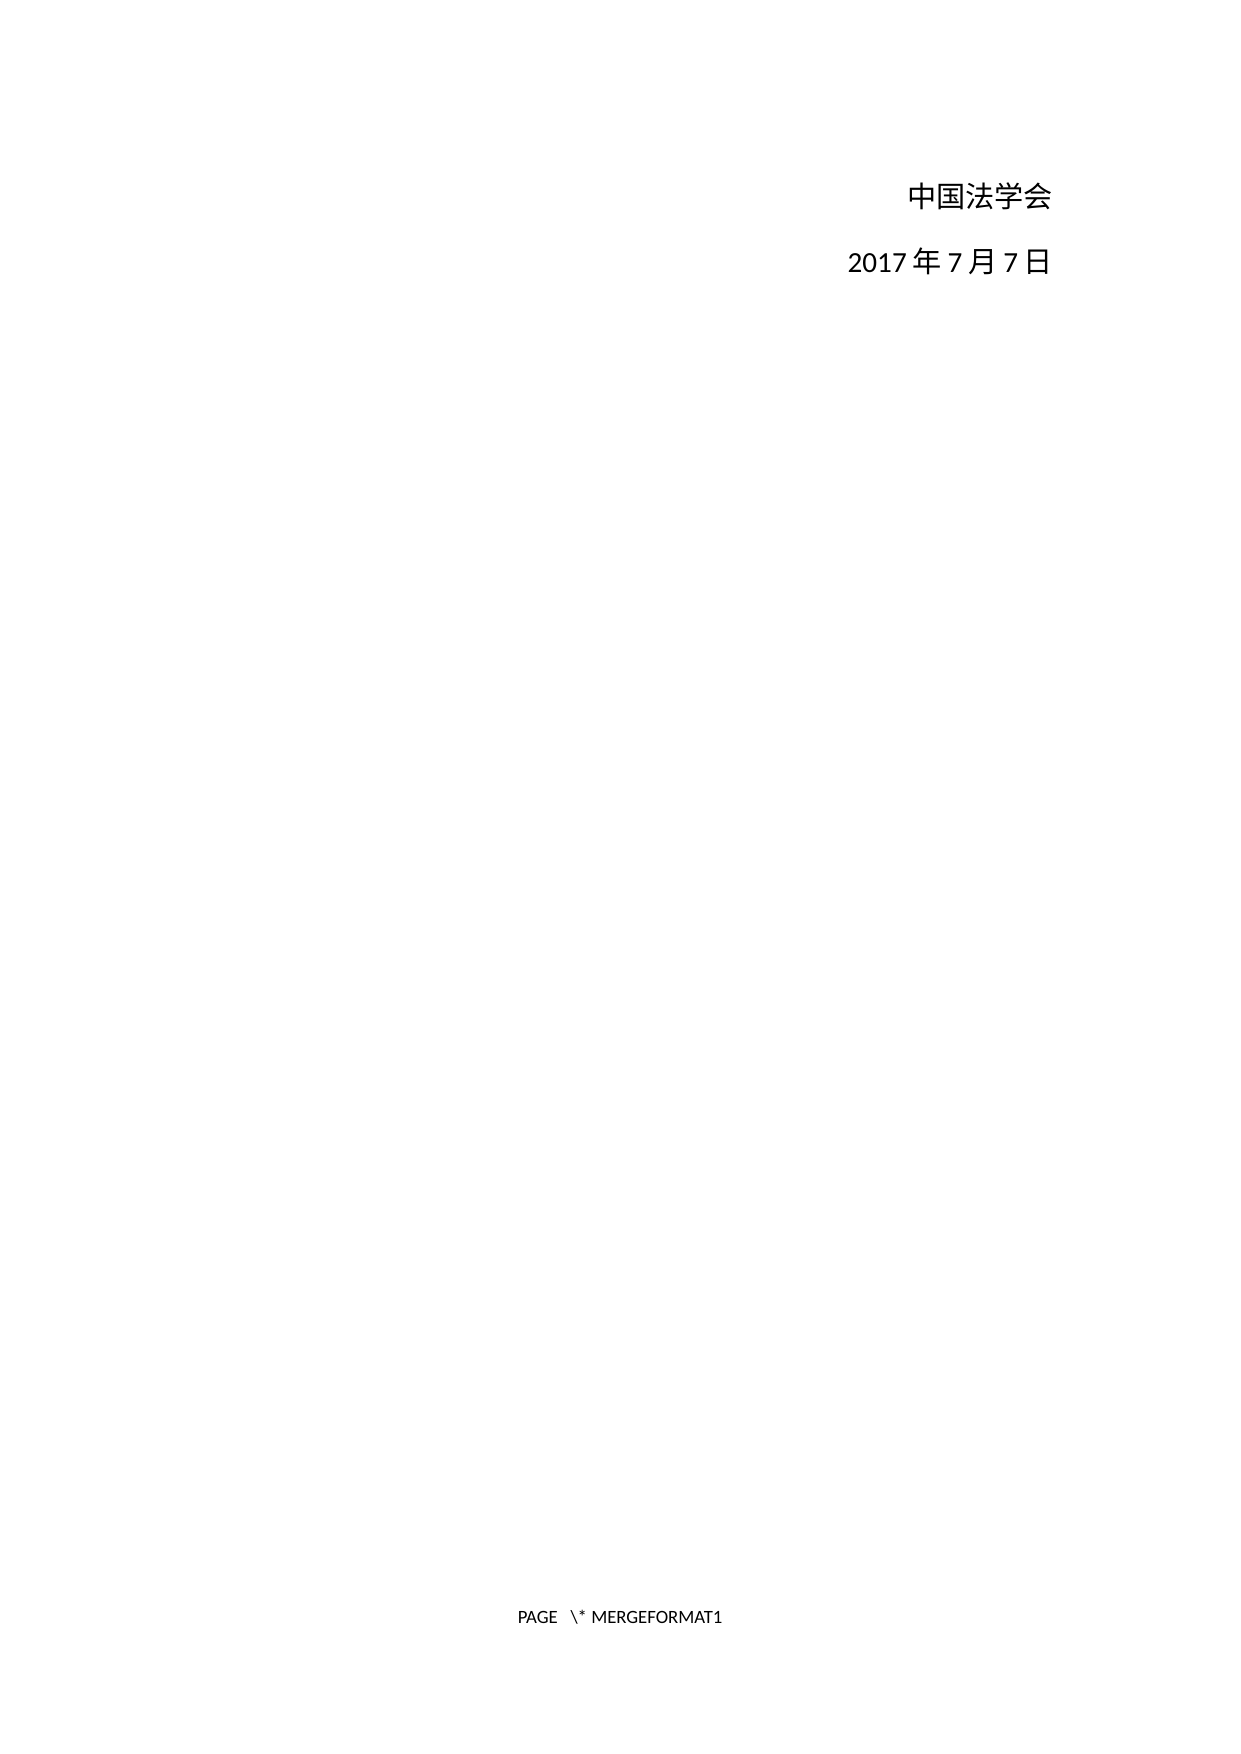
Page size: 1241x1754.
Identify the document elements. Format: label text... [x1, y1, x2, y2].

text 中国法学会 [187, 162, 1053, 227]
text 2017年7月7日 [187, 227, 1053, 292]
